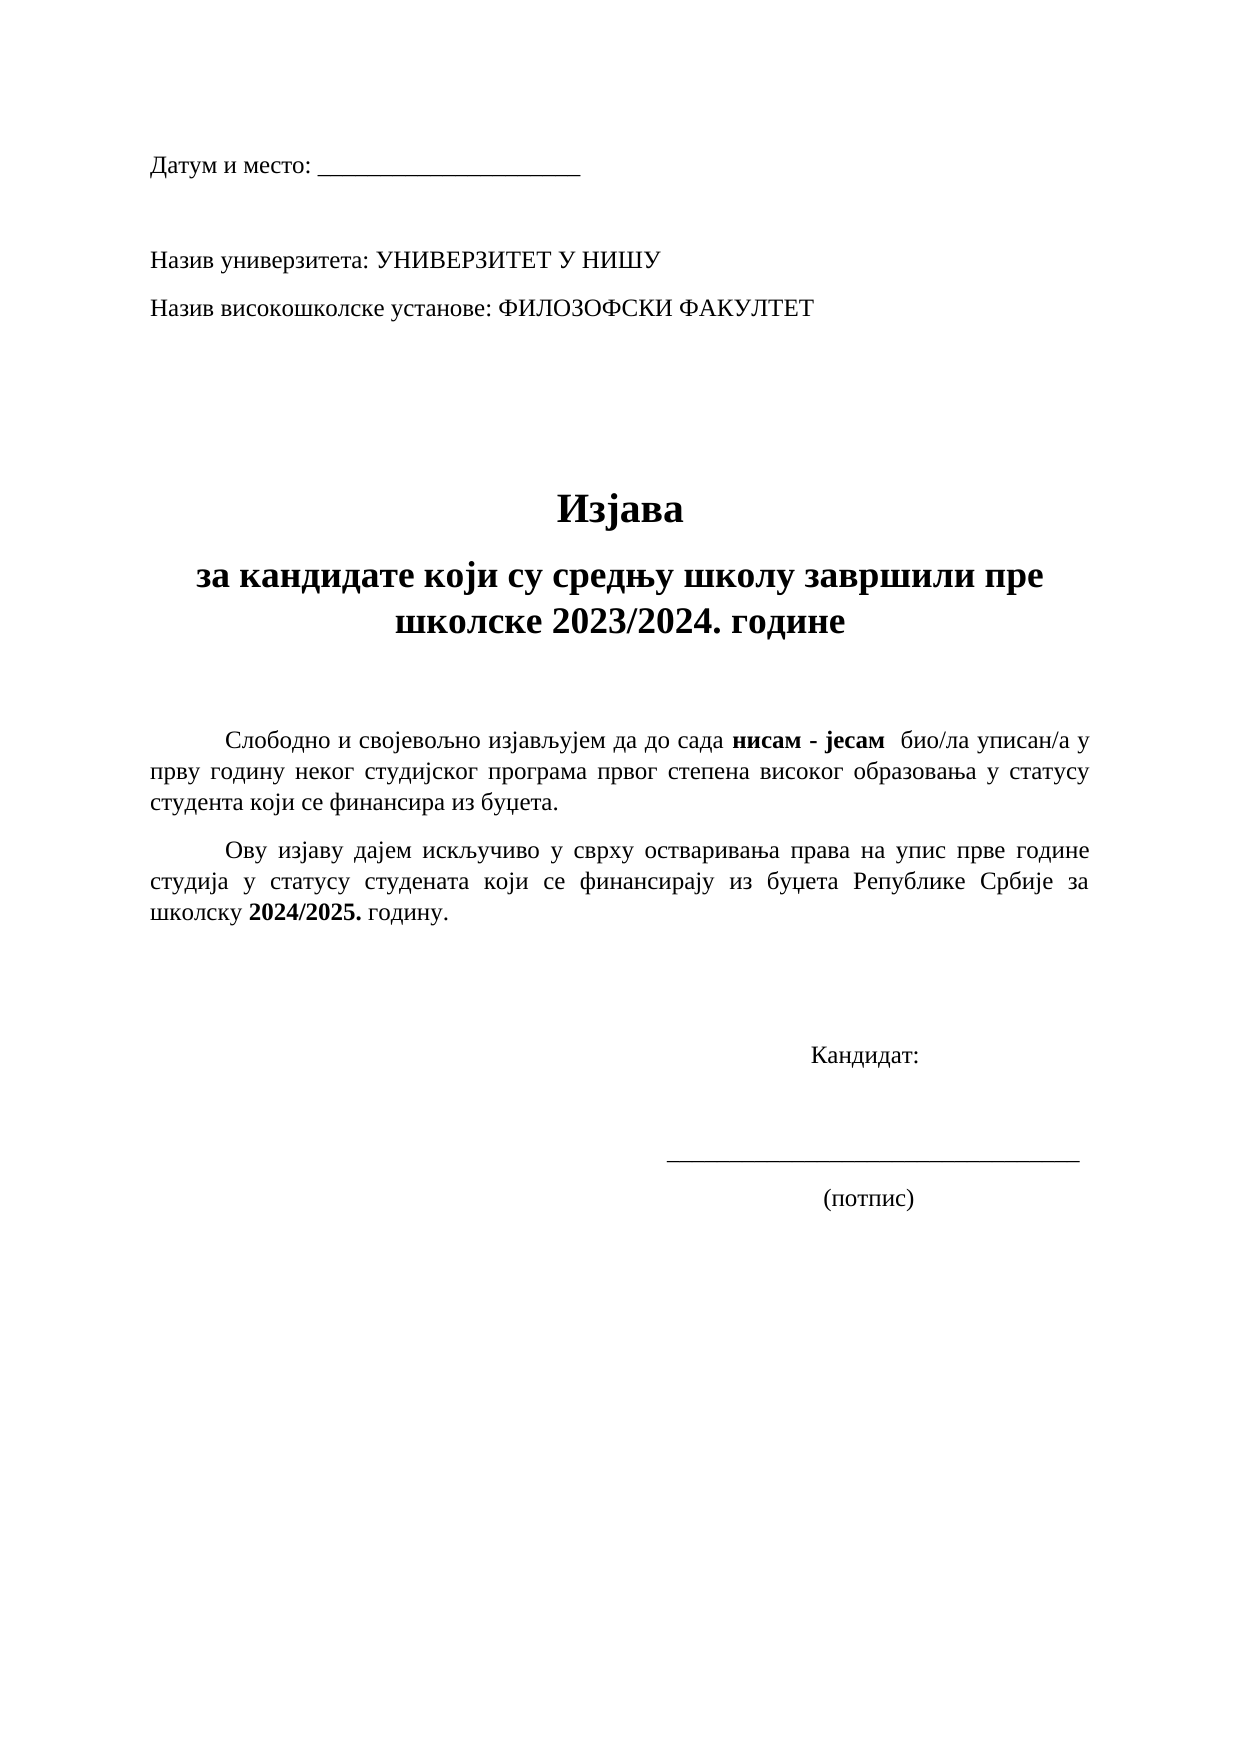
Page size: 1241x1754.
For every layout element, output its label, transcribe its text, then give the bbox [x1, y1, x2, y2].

text (потпис) [592, 1183, 1090, 1212]
text _________________________________ [150, 1136, 1090, 1164]
text Слободно и својевољно изјављујем да до сада нисам - jесам био/ла уписан/а у прву годину неког студијског програма првог степена високог образовања у статусу студента који се финансира из буџета. [150, 725, 1090, 816]
text Кандидат: [592, 1040, 1090, 1069]
text за кандидате који су средњу школу завршили пре школске 2023/2024. године [150, 552, 1090, 642]
text Датум и место: _____________________ [150, 150, 1090, 179]
text Назив високошколске установе: ФИЛОЗОФСКИ ФАКУЛТЕТ [150, 293, 1090, 322]
text Изјава [150, 484, 1090, 532]
text Назив универзитета: УНИВЕРЗИТЕТ У НИШУ [150, 245, 1090, 274]
text Ову изјаву дајем искључиво у сврху остваривања права на упис прве године студија у статусу студената који се финансирају из буџета Републике Србије за школску 2024/2025. годину. [150, 835, 1090, 926]
